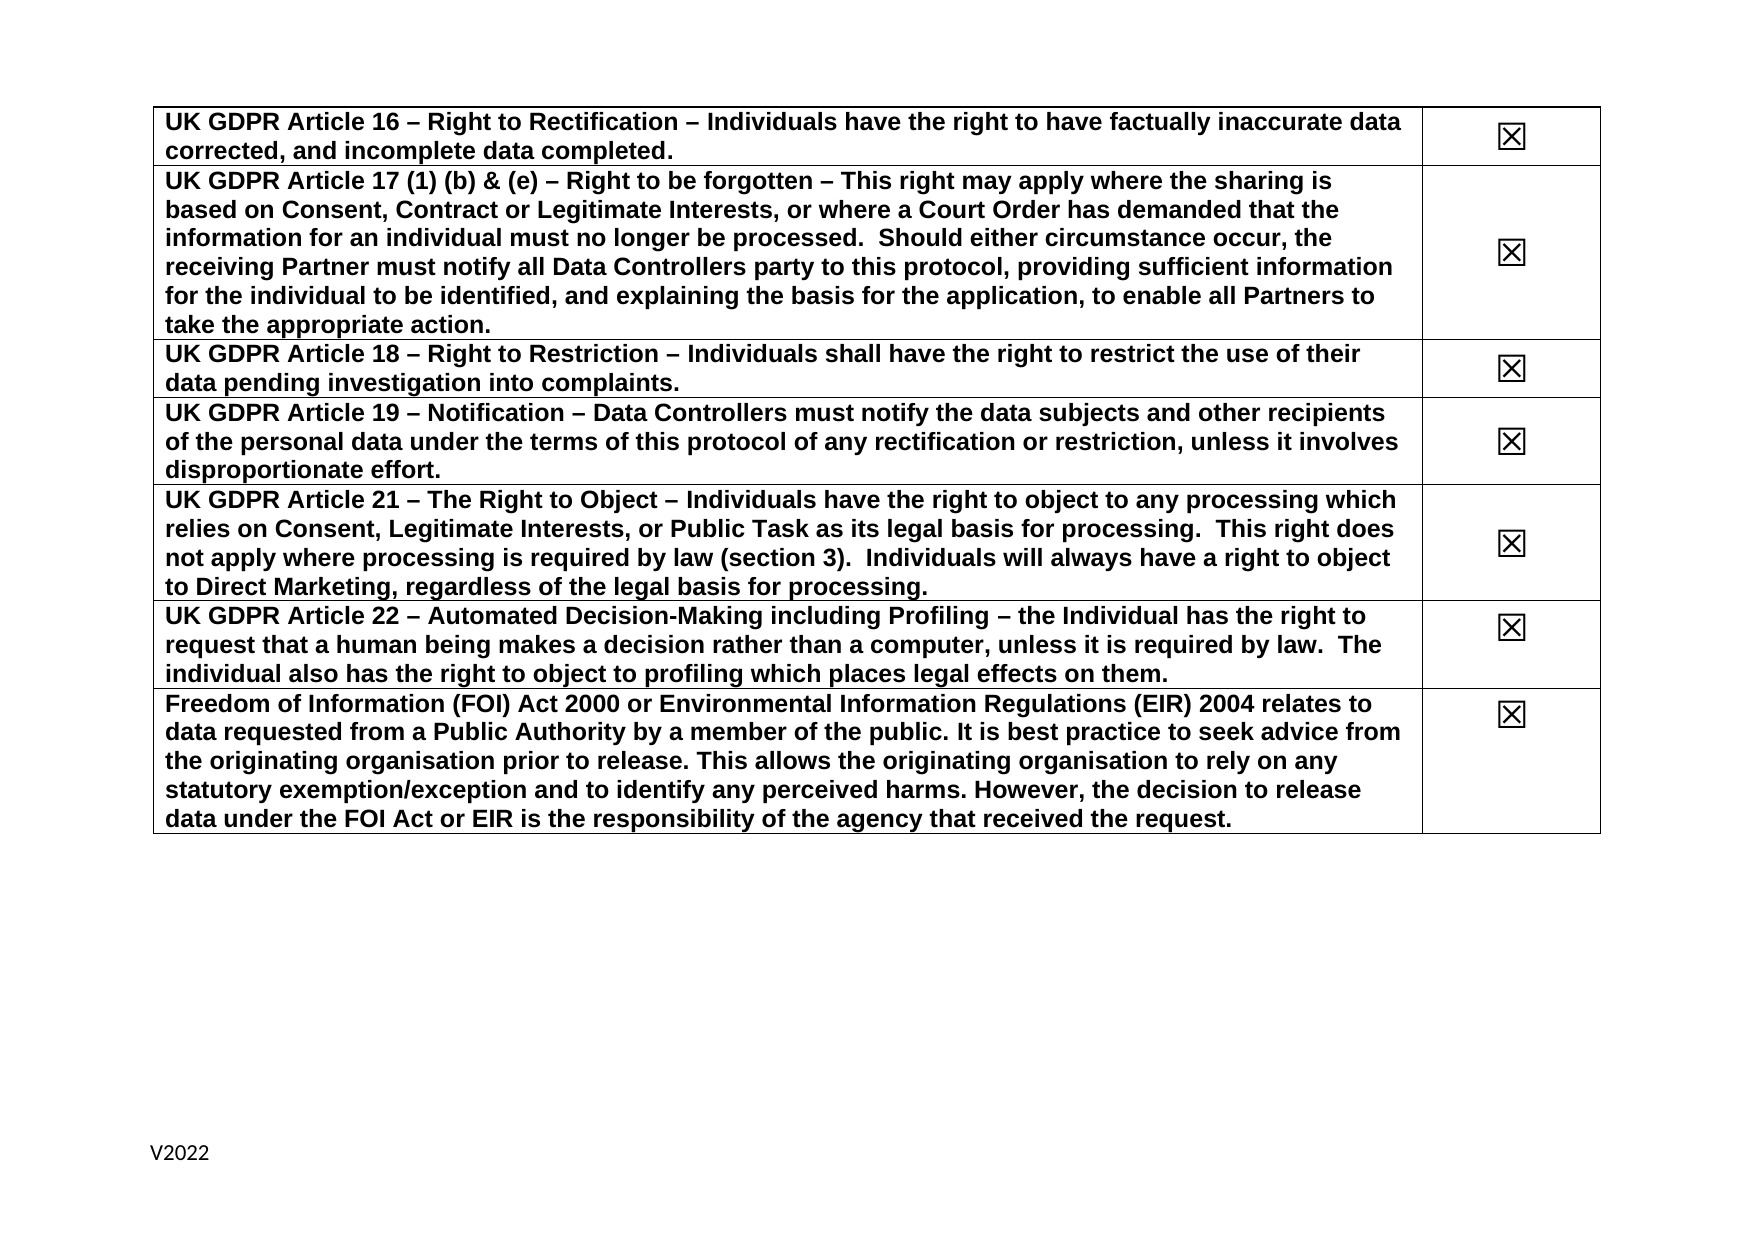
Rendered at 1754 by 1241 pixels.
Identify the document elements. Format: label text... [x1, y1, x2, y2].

table_cell UK GDPR Article 18 – Right to Restriction – Individuals shall have the right to restrict the use of their data pending investigation into complaints. [154, 340, 1422, 397]
table_cell UK GDPR Article 17 (1) (b) & (e) – Right to be forgotten – This right may apply where the sharing is based on Consent, Contract or Legitimate Interests, or where a Court Order has demanded that the information for an individual must no longer be processed. Should either circumstance occur, the receiving Partner must notify all Data Controllers party to this protocol, providing sufficient information for the individual to be identified, and explaining the basis for the application, to enable all Partners to take the appropriate action. [154, 166, 1422, 338]
table_cell UK GDPR Article 16 – Right to Rectification – Individuals have the right to have factually inaccurate data corrected, and incomplete data completed. [154, 108, 1422, 165]
table_cell Freedom of Information (FOI) Act 2000 or Environmental Information Regulations (EIR) 2004 relates to data requested from a Public Authority by a member of the public. It is best practice to seek advice from the originating organisation prior to release. This allows the originating organisation to rely on any statutory exemption/exception and to identify any perceived harms. However, the decision to release data under the FOI Act or EIR is the responsibility of the agency that received the request. [154, 689, 1422, 832]
table_cell [1423, 601, 1600, 688]
table_cell [1423, 108, 1600, 165]
table_cell [1423, 689, 1600, 832]
table_cell UK GDPR Article 22 – Automated Decision-Making including Profiling – the Individual has the right to request that a human being makes a decision rather than a computer, unless it is required by law. The individual also has the right to object to profiling which places legal effects on them. [154, 601, 1422, 688]
table_cell UK GDPR Article 21 – The Right to Object – Individuals have the right to object to any processing which relies on Consent, Legitimate Interests, or Public Task as its legal basis for processing. This right does not apply where processing is required by law (section 3). Individuals will always have a right to object to Direct Marketing, regardless of the legal basis for processing. [154, 485, 1422, 600]
table_cell UK GDPR Article 19 – Notification – Data Controllers must notify the data subjects and other recipients of the personal data under the terms of this protocol of any rectification or restriction, unless it involves disproportionate effort. [154, 398, 1422, 484]
table_cell [1423, 398, 1600, 484]
table_cell [1423, 340, 1600, 397]
table_cell [1423, 166, 1600, 338]
table_cell [1423, 485, 1600, 600]
